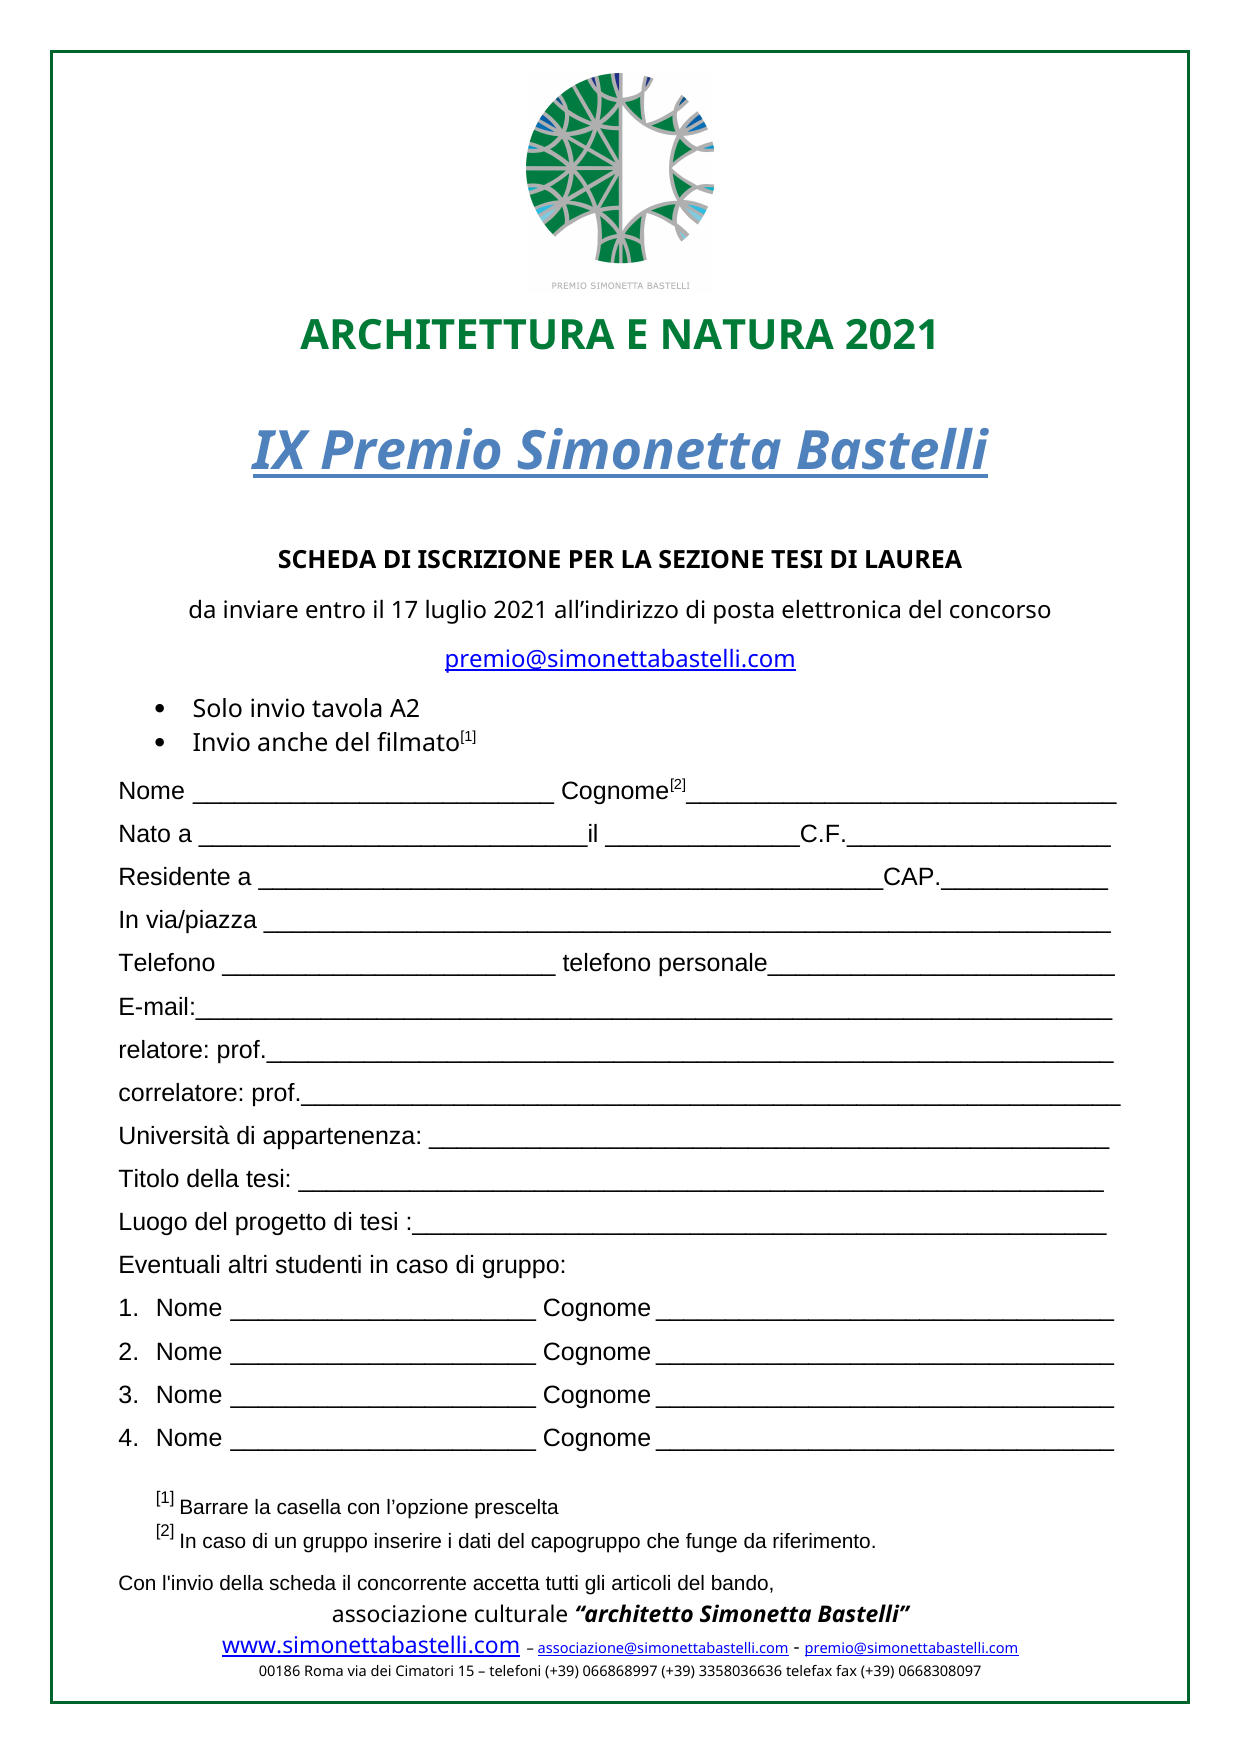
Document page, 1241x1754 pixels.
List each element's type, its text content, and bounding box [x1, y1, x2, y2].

text SCHEDA DI ISCRIZIONE PER LA SEZIONE TESI DI LAUREA [118, 542, 1122, 576]
text Telefono ________________________ telefono personale_________________________ [118, 948, 1122, 977]
text Con l'invio della scheda il concorrente accetta tutti gli articoli del bando, [118, 1571, 1122, 1595]
list Nome ______________________ Cognome _________________________________ [118, 1423, 1122, 1451]
text correlatore: prof.___________________________________________________________ [118, 1078, 1122, 1106]
list Nome ______________________ Cognome _________________________________ [118, 1293, 1122, 1322]
list [2] In caso di un gruppo inserire i dati del capogruppo che funge da riferimento. [156, 1521, 1122, 1554]
list Nome ______________________ Cognome _________________________________ [118, 1336, 1122, 1365]
text E-mail:__________________________________________________________________ [118, 991, 1122, 1020]
text Nome __________________________ Cognome[2]_______________________________ [118, 776, 1122, 804]
picture [526, 73, 715, 293]
list Solo invio tavola A2 [155, 691, 1122, 725]
text Università di appartenenza: _________________________________________________ [118, 1121, 1122, 1149]
text In via/piazza _____________________________________________________________ [118, 905, 1122, 934]
text Nato a ____________________________il ______________C.F.___________________ [118, 819, 1122, 848]
text IX Premio Simonetta Bastelli [118, 412, 1122, 485]
text relatore: prof._____________________________________________________________ [118, 1034, 1122, 1063]
text Titolo della tesi: __________________________________________________________ [118, 1164, 1122, 1193]
list Nome ______________________ Cognome _________________________________ [118, 1379, 1122, 1408]
text Residente a _____________________________________________CAP.____________ [118, 862, 1122, 891]
list Invio anche del filmato[1] [155, 725, 1122, 759]
text Luogo del progetto di tesi :__________________________________________________ [118, 1207, 1122, 1236]
text [1] Barrare la casella con l’opzione prescelta [118, 1487, 1122, 1521]
text Eventuali altri studenti in caso di gruppo: [118, 1250, 1122, 1279]
text da inviare entro il 17 luglio 2021 all’indirizzo di posta elettronica del concorso premio@simonettabastelli.com [118, 593, 1122, 674]
